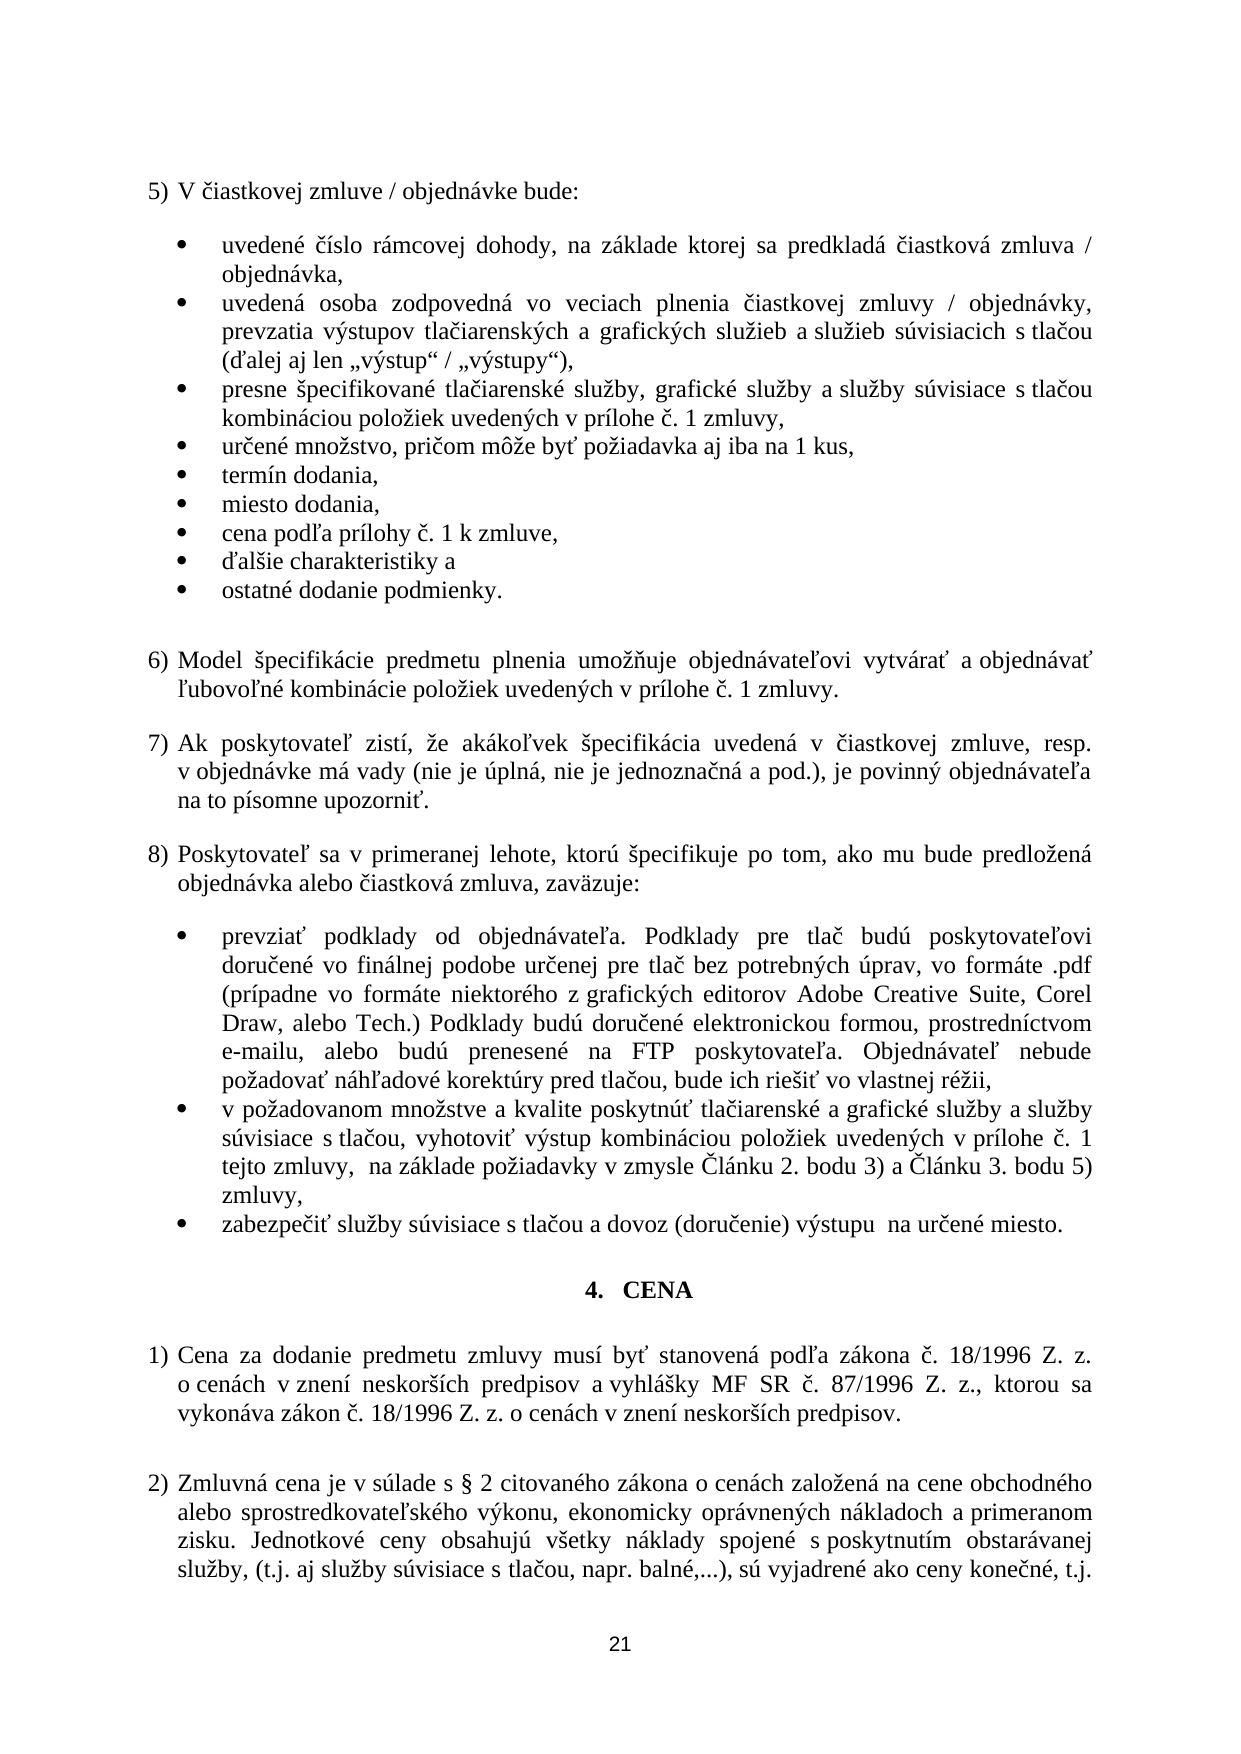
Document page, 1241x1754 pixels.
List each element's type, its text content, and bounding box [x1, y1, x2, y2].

list Cena za dodanie predmetu zmluvy musí byť stanovená podľa zákona č. 18/1996 Z. z. o cenách v znení neskorších predpisov a vyhlášky MF SR č. 87/1996 Z. z., ktorou sa vykonáva zákon č. 18/1996 Z. z. o cenách v znení neskorších predpisov. [148, 1340, 1092, 1427]
list V čiastkovej zmluve / objednávke bude: [148, 176, 1092, 205]
list ostatné dodanie podmienky. [177, 575, 1092, 604]
list v požadovanom množstve a kvalite poskytnúť tlačiarenské a grafické služby a služby súvisiace s tlačou, vyhotoviť výstup kombináciou položiek uvedených v prílohe č. 1 tejto zmluvy, na základe požiadavky v zmysle Článku 2. bodu 3) a Článku 3. bodu 5) zmluvy, [177, 1094, 1092, 1209]
list určené množstvo, pričom môže byť požiadavka aj iba na 1 kus, [177, 431, 1092, 460]
list Model špecifikácie predmetu plnenia umožňuje objednávateľovi vytvárať a objednávať ľubovoľné kombinácie položiek uvedených v prílohe č. 1 zmluvy. [148, 645, 1092, 703]
list zabezpečiť služby súvisiace s tlačou a dovoz (doručenie) výstupu na určené miesto. [177, 1209, 1092, 1238]
list presne špecifikované tlačiarenské služby, grafické služby a služby súvisiace s tlačou kombináciou položiek uvedených v prílohe č. 1 zmluvy, [177, 374, 1092, 431]
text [148, 1468, 1092, 1583]
list CENA [185, 1275, 1092, 1304]
list ďalšie charakteristiky a [177, 546, 1092, 575]
list Poskytovateľ sa v primeranej lehote, ktorú špecifikuje po tom, ako mu bude predložená objednávka alebo čiastková zmluva, zaväzuje: [148, 839, 1092, 896]
list uvedené číslo rámcovej dohody, na základe ktorej sa predkladá čiastková zmluva / objednávka, [177, 230, 1092, 288]
list prevziať podklady od objednávateľa. Podklady pre tlač budú poskytovateľovi doručené vo finálnej podobe určenej pre tlač bez potrebných úprav, vo formáte .pdf (prípadne vo formáte niektorého z grafických editorov Adobe Creative Suite, Corel Draw, alebo Tech.) Podklady budú doručené elektronickou formou, prostredníctvom e-mailu, alebo budú prenesené na FTP poskytovateľa. Objednávateľ nebude požadovať náhľadové korektúry pred tlačou, bude ich riešiť vo vlastnej réžii, [177, 921, 1092, 1094]
list termín dodania, [177, 460, 1092, 489]
list Ak poskytovateľ zistí, že akákoľvek špecifikácia uvedená v čiastkovej zmluve, resp. v objednávke má vady (nie je úplná, nie je jednoznačná a pod.), je povinný objednávateľa na to písomne upozorniť. [148, 728, 1092, 814]
list cena podľa prílohy č. 1 k zmluve, [177, 518, 1092, 546]
list miesto dodania, [177, 489, 1092, 518]
list uvedená osoba zodpovedná vo veciach plnenia čiastkovej zmluvy / objednávky, prevzatia výstupov tlačiarenských a grafických služieb a služieb súvisiacich s tlačou (ďalej aj len „výstup“ / „výstupy“), [177, 288, 1092, 374]
